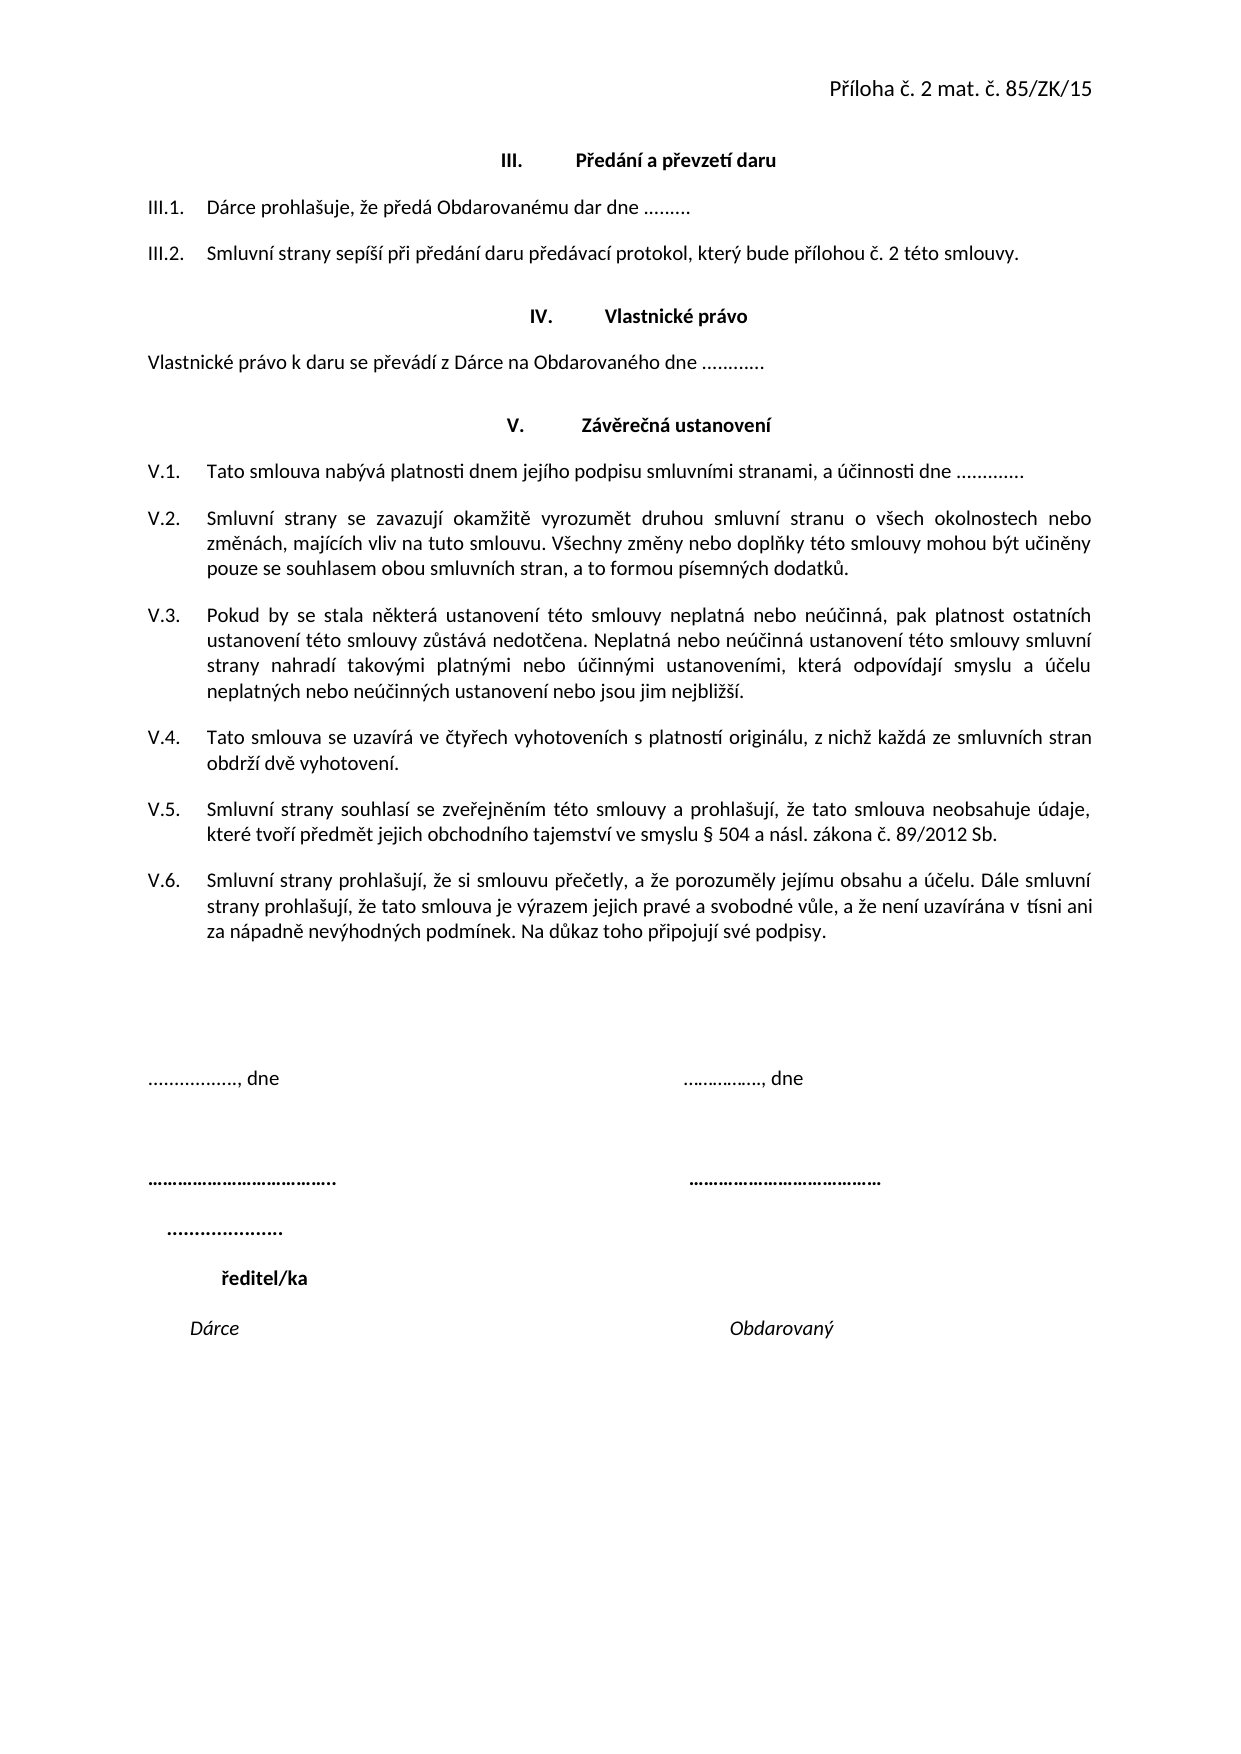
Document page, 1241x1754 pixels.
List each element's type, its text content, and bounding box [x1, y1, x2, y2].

list Smluvní strany sepíší při předání daru předávací protokol, který bude přílohou č. 2 této smlouvy. [148, 240, 1093, 266]
list Tato smlouva nabývá platnosti dnem jejího podpisu smluvními stranami, a účinnosti dne ............. [148, 458, 1093, 484]
list Smluvní strany se zavazují okamžitě vyrozumět druhou smluvní stranu o všech okolnostech nebo změnách, majících vliv na tuto smlouvu. Všechny změny nebo doplňky této smlouvy mohou být učiněny pouze se souhlasem obou smluvních stran, a to formou písemných dodatků. [148, 505, 1093, 581]
list Pokud by se stala některá ustanovení této smlouvy neplatná nebo neúčinná, pak platnost ostatních ustanovení této smlouvy zůstává nedotčena. Neplatná nebo neúčinná ustanovení této smlouvy smluvní strany nahradí takovými platnými nebo účinnými ustanoveními, která odpovídají smyslu a účelu neplatných nebo neúčinných ustanovení nebo jsou jim nejbližší. [148, 602, 1093, 703]
text ……………………………….. ………………………………… [148, 1165, 1093, 1190]
text Vlastnické právo k daru se převádí z Dárce na Obdarovaného dne ............ [148, 349, 1093, 375]
text ..................... [148, 1215, 1093, 1240]
list Smluvní strany souhlasí se zveřejněním této smlouvy a prohlašují, že tato smlouva neobsahuje údaje, které tvoří předmět jejich obchodního tajemství ve smyslu § 504 a násl. zákona č. 89/2012 Sb. [148, 796, 1093, 847]
list Vlastnické právo [185, 303, 1093, 328]
list Dárce prohlašuje, že předá Obdarovanému dar dne ......... [148, 194, 1093, 219]
text ................., dne ……………., dne [148, 1065, 1093, 1090]
list Tato smlouva se uzavírá ve čtyřech vyhotoveních s platností originálu, z nichž každá ze smluvních stran obdrží dvě vyhotovení. [148, 724, 1093, 775]
list Závěrečná ustanovení [185, 412, 1093, 438]
list Smluvní strany prohlašují, že si smlouvu přečetly, a že porozuměly jejímu obsahu a účelu. Dále smluvní strany prohlašují, že tato smlouva je výrazem jejich pravé a svobodné vůle, a že není uzavírána v tísni ani za nápadně nevýhodných podmínek. Na důkaz toho připojují své podpisy. [148, 868, 1093, 944]
list Předání a převzetí daru [185, 148, 1093, 173]
text Dárce Obdarovaný [148, 1315, 1093, 1340]
text ředitel/ka [148, 1265, 1093, 1290]
